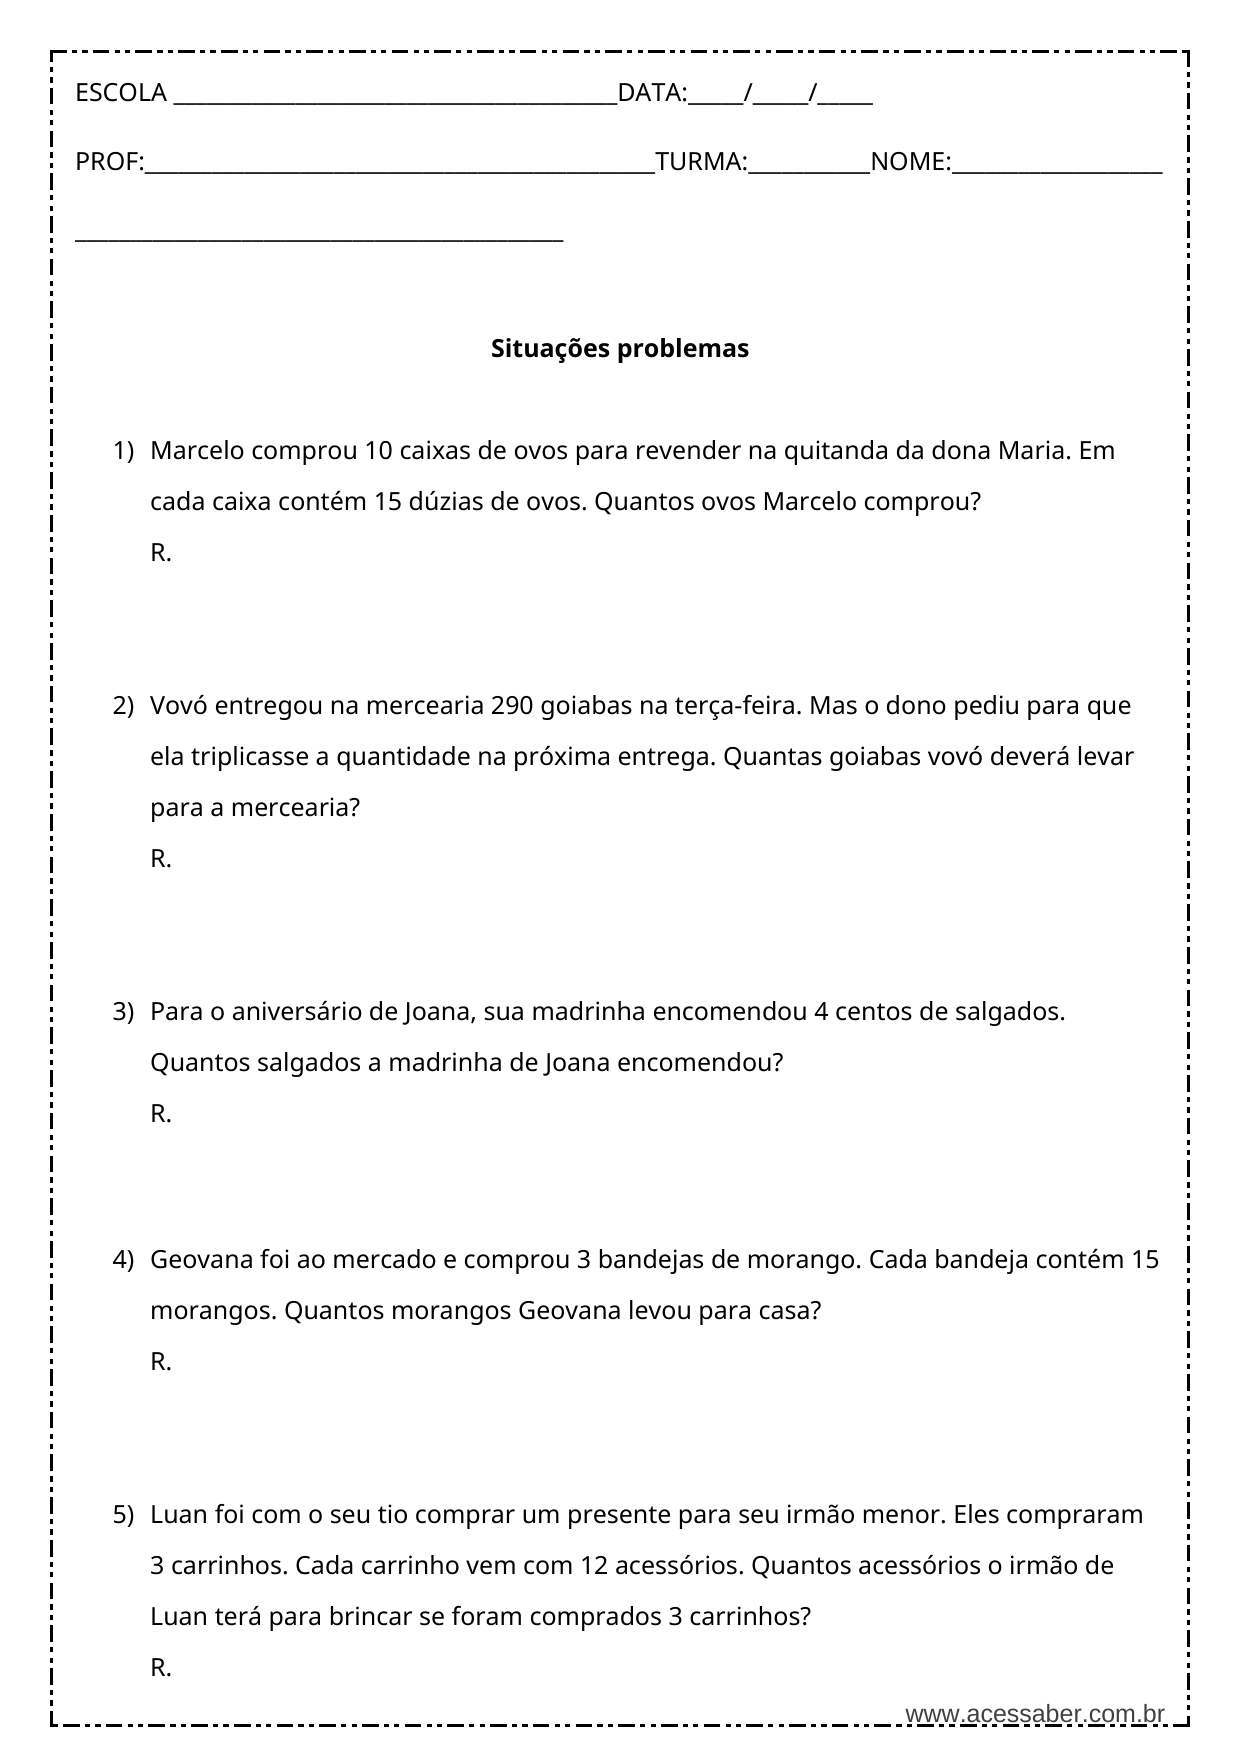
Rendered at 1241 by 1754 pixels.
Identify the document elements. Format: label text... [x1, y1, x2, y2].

list Para o aniversário de Joana, sua madrinha encomendou 4 centos de salgados. Quantos salgados a madrinha de Joana encomendou? [112, 994, 1165, 1079]
list R. [150, 1096, 1165, 1130]
list Vovó entregou na mercearia 290 goiabas na terça-feira. Mas o dono pediu para que ela triplicasse a quantidade na próxima entrega. Quantas goiabas vovó deverá levar para a mercearia? [112, 688, 1165, 824]
list R. [150, 534, 1165, 569]
text ESCOLA ________________________________________DATA:_____/_____/_____ [75, 75, 1165, 109]
text PROF:______________________________________________TURMA:___________NOME:_______________________________________________________________ [75, 143, 1165, 245]
list Luan foi com o seu tio comprar um presente para seu irmão menor. Eles compraram 3 carrinhos. Cada carrinho vem com 12 acessórios. Quantos acessórios o irmão de Luan terá para brincar se foram comprados 3 carrinhos? [112, 1496, 1165, 1633]
list Geovana foi ao mercado e comprou 3 bandejas de morango. Cada bandeja contém 15 morangos. Quantos morangos Geovana levou para casa? [112, 1241, 1165, 1326]
text Situações problemas [75, 330, 1165, 364]
list R. [150, 1343, 1165, 1377]
list R. [150, 841, 1165, 875]
list R. [150, 1649, 1165, 1684]
list Marcelo comprou 10 caixas de ovos para revender na quitanda da dona Maria. Em cada caixa contém 15 dúzias de ovos. Quantos ovos Marcelo comprou? [112, 432, 1165, 518]
